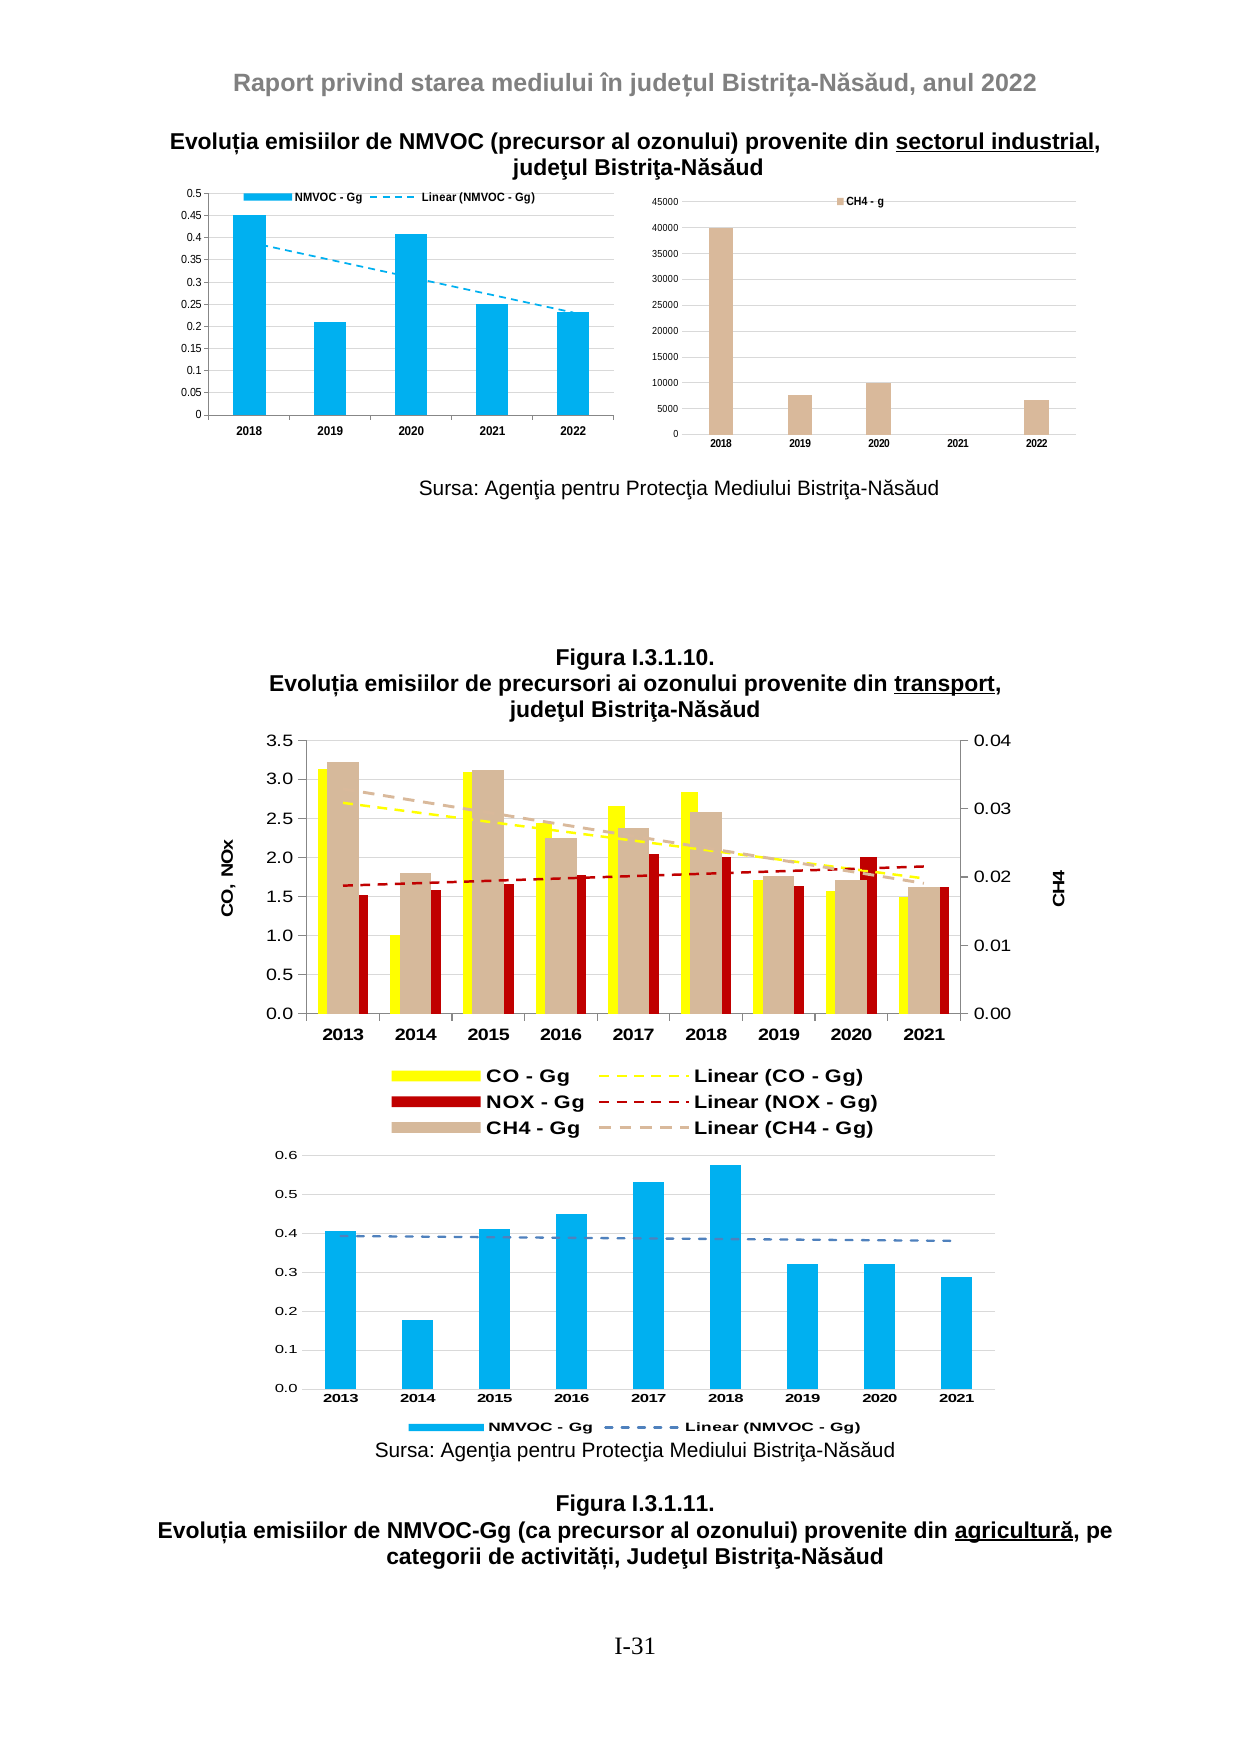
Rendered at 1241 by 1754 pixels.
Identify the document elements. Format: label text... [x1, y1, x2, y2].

text Figura I.3.1.10. [148, 643, 1122, 670]
text Evoluția emisiilor de NMVOC (precursor al ozonului) provenite din sectorul industrial, [148, 128, 1122, 154]
text Evoluția emisiilor de NMVOC-Gg (ca precursor al ozonului) provenite din agricultură, pe categorii de activități, Judeţul Bistriţa-Năsăud [148, 1517, 1122, 1569]
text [148, 476, 1122, 500]
text Figura I.3.1.11. [148, 1490, 1122, 1517]
text Evoluția emisiilor de precursori ai ozonului provenite din transport, [148, 670, 1122, 696]
text judeţul Bistriţa-Năsăud [148, 154, 1122, 181]
text Sursa: Agenţia pentru Protecţia Mediului Bistriţa-Năsăud [148, 1438, 1122, 1462]
text judeţul Bistriţa-Năsăud [148, 696, 1122, 723]
